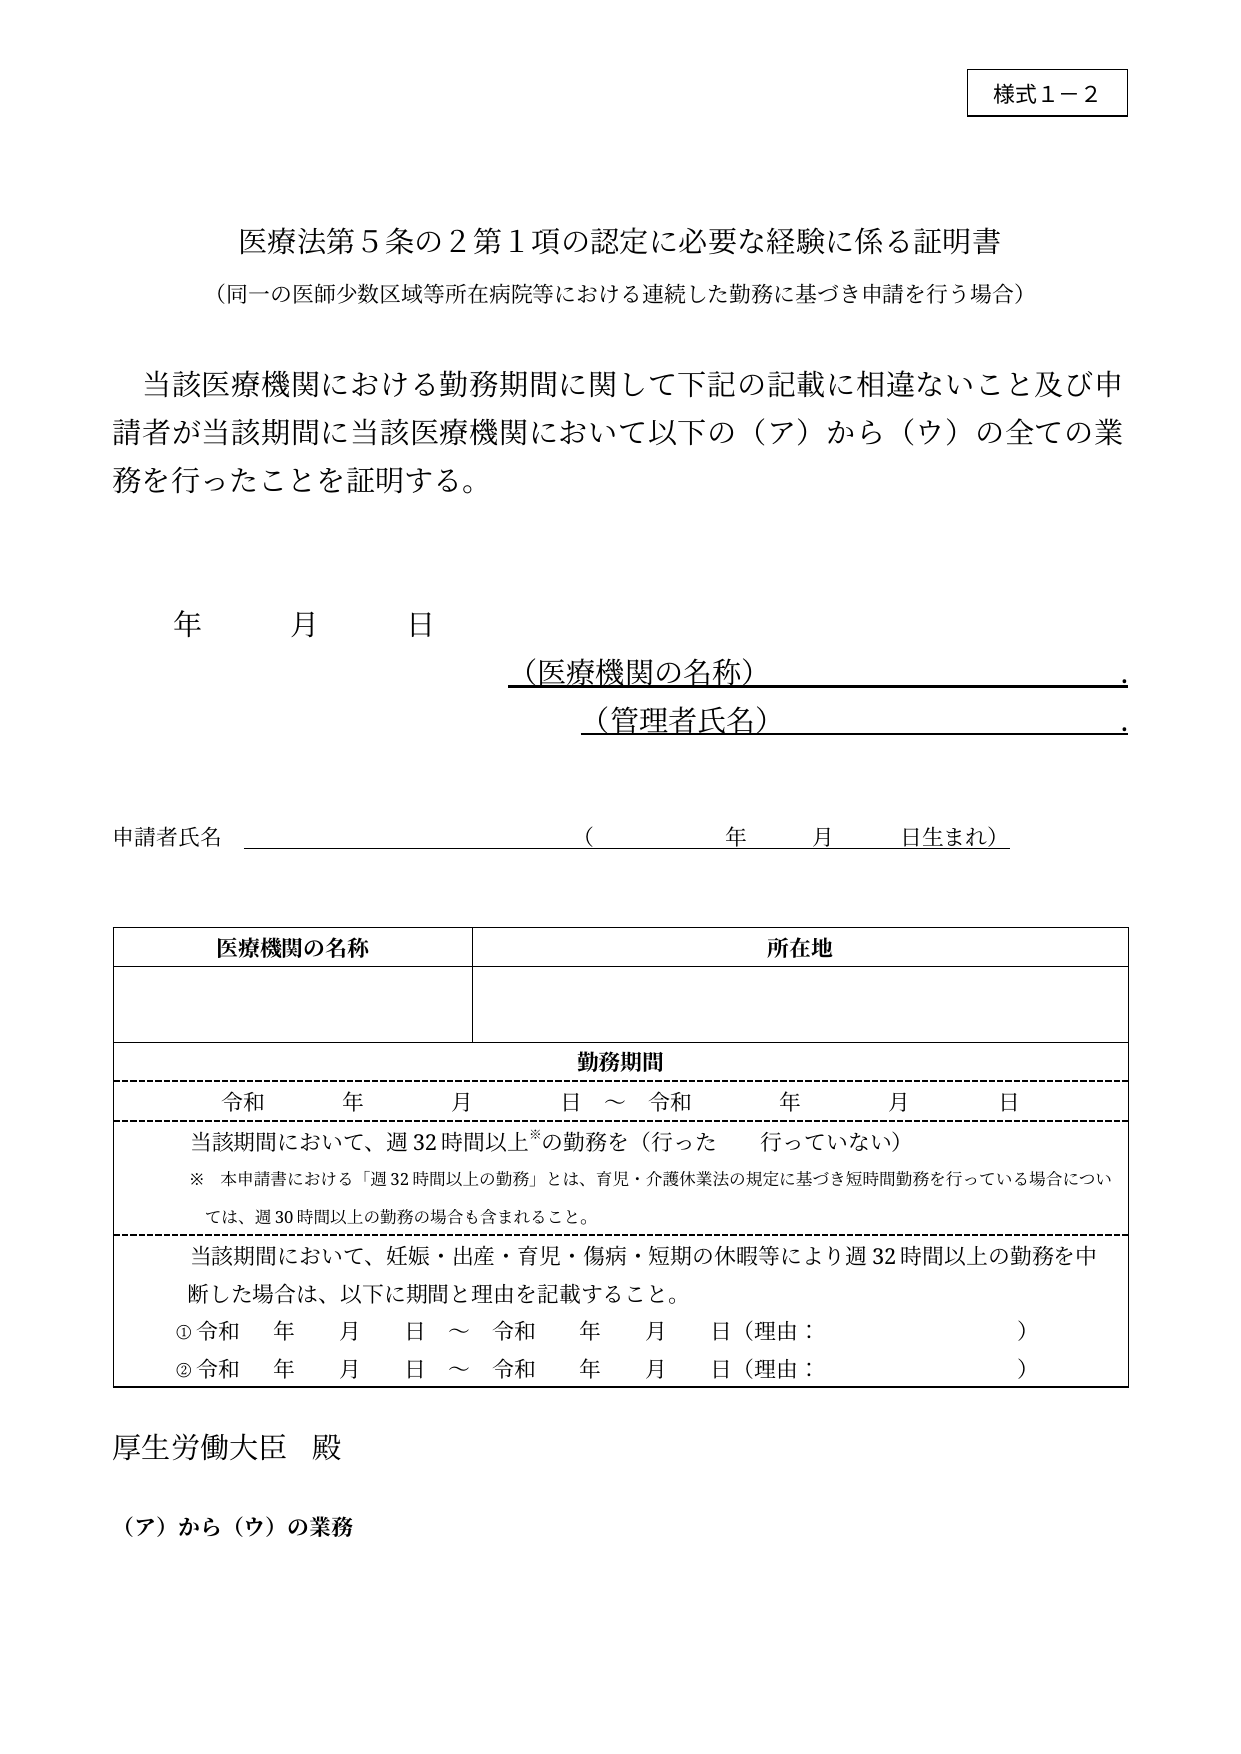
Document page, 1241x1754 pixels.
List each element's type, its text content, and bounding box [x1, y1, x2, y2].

text （医療機関の名称） . [112, 644, 1128, 692]
text （管理者氏名） . [112, 692, 1128, 739]
table_header 医療機関の名称 [114, 928, 472, 966]
text 厚生労働大臣 殿 [112, 1425, 1128, 1467]
text 当該医療機関における勤務期間に関して下記の記載に相違ないこと及び申請者が当該期間に当該医療機関において以下の（ア）から（ウ）の全ての業務を行ったことを証明する。 [112, 356, 1128, 500]
table_cell 令和 年 月 日 ～ 令和 年 月 日 [114, 1080, 1128, 1120]
text 医療法第５条の２第１項の認定に必要な経験に係る証明書 [112, 212, 1128, 260]
text 年 月 日 [112, 596, 1128, 644]
table_cell 勤務期間 [114, 1043, 1128, 1080]
text 申請者氏名 （ 年 月 日生まれ） [112, 814, 1128, 852]
table_cell 当該期間において、妊娠・出産・育児・傷病・短期の休暇等により週32時間以上の勤務を中断した場合は、以下に期間と理由を記載すること。 ①令和 年 月 日 ～ 令和 年 月 日（理由： ） ②令和 年 月 日 ～ 令和 年 月 日（理由： ） [114, 1234, 1128, 1386]
table_cell [114, 967, 472, 1042]
table_cell [473, 967, 1128, 1042]
table_cell 当該期間において、週32時間以上※の勤務を（行った 行っていない） ※ 本申請書における「週32時間以上の勤務」とは、育児・介護休業法の規定に基づき短時間勤務を行っている場合については、週30時間以上の勤務の場合も含まれること。 [114, 1120, 1128, 1234]
text （ア）から（ウ）の業務 [112, 1504, 1128, 1542]
text （同一の医師少数区域等所在病院等における連続した勤務に基づき申請を行う場合） [112, 260, 1128, 308]
table_header 所在地 [473, 928, 1128, 966]
